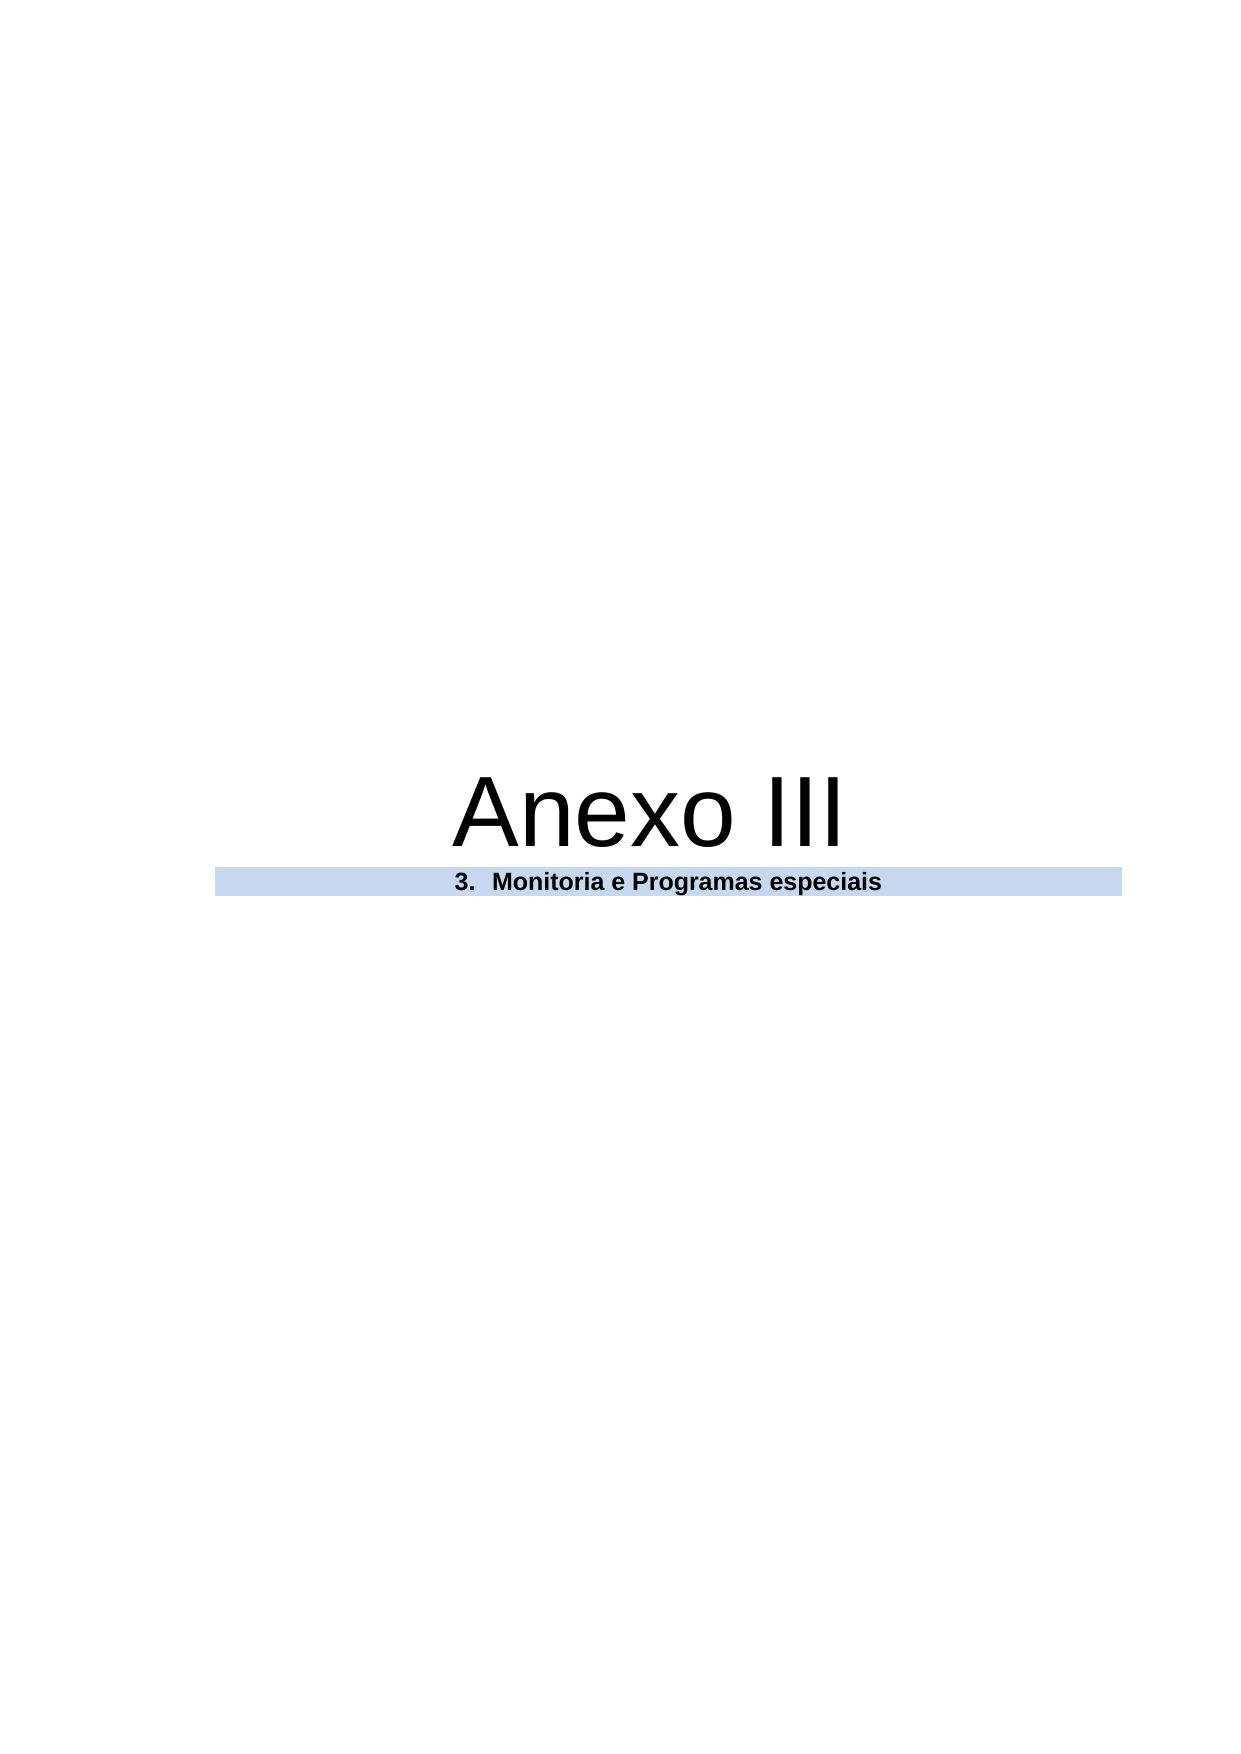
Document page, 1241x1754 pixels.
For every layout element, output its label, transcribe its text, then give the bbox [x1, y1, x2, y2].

text Anexo III [177, 752, 1122, 867]
subtitle Monitoria e Programas especiais [215, 867, 1122, 896]
